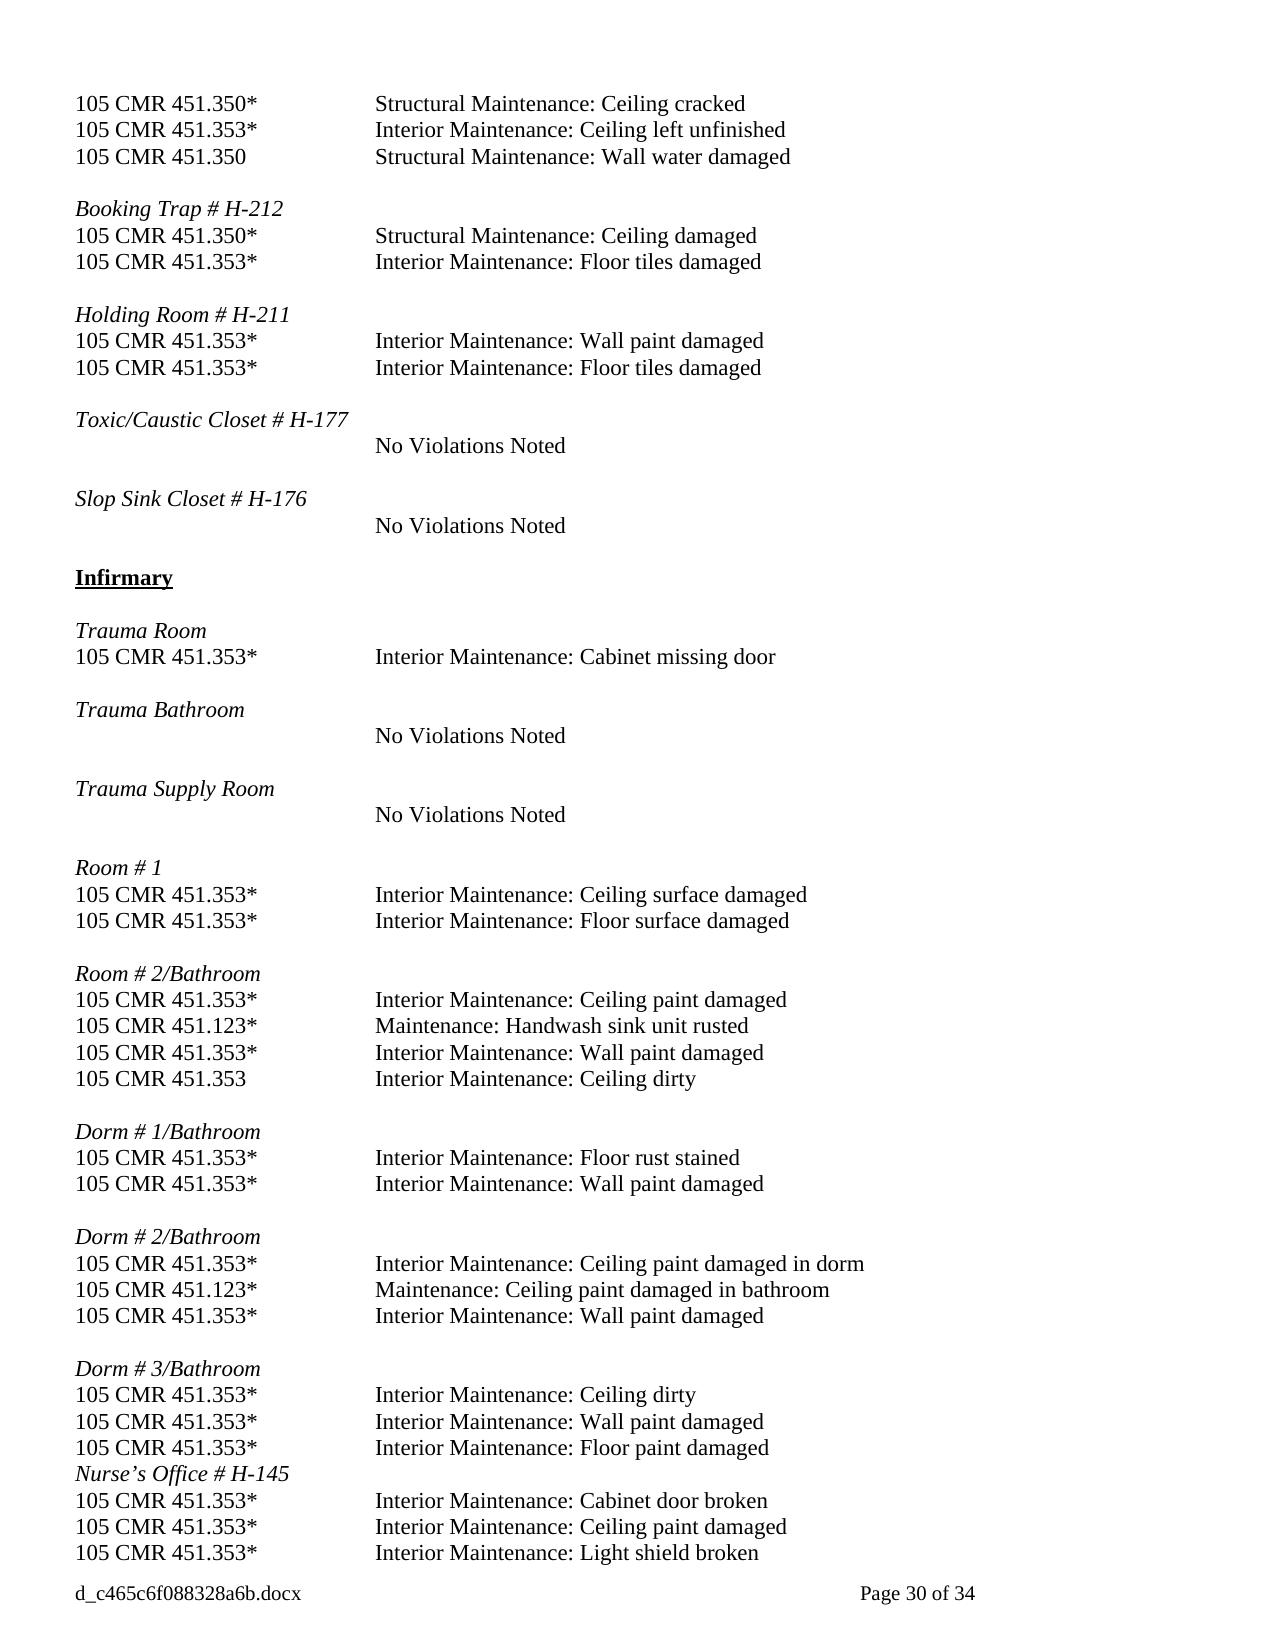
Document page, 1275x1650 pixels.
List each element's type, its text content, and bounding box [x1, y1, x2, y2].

text Booking Trap # H-212 [75, 195, 1200, 222]
text 105 CMR 451.353* Interior Maintenance: Ceiling left unfinished [75, 116, 1200, 143]
text 105 CMR 451.353* Interior Maintenance: Ceiling paint damaged [75, 1513, 1200, 1539]
text No Violations Noted [75, 722, 1200, 749]
text Slop Sink Closet # H-176 [75, 485, 1200, 512]
text Nurse’s Office # H-145 [75, 1460, 1200, 1487]
text 105 CMR 451.353* Interior Maintenance: Wall paint damaged [75, 327, 1200, 353]
text 105 CMR 451.350* Structural Maintenance: Ceiling cracked [75, 90, 1200, 116]
text Toxic/Caustic Closet # H-177 [75, 406, 1200, 433]
text 105 CMR 451.353* Interior Maintenance: Cabinet missing door [75, 643, 1200, 670]
text No Violations Noted [75, 802, 1200, 828]
text Dorm # 3/Bathroom [75, 1355, 1200, 1381]
text 105 CMR 451.350 Structural Maintenance: Wall water damaged [75, 143, 1200, 169]
text 105 CMR 451.353* Interior Maintenance: Ceiling paint damaged in dorm [75, 1249, 1200, 1276]
text 105 CMR 451.353 Interior Maintenance: Ceiling dirty [75, 1065, 1200, 1091]
text 105 CMR 451.353* Interior Maintenance: Floor tiles damaged [75, 248, 1200, 274]
text No Violations Noted [75, 512, 1200, 538]
text 105 CMR 451.353* Interior Maintenance: Light shield broken [75, 1539, 1200, 1566]
text 105 CMR 451.353* Interior Maintenance: Floor paint damaged [75, 1434, 1200, 1460]
text 105 CMR 451.353* Interior Maintenance: Floor tiles damaged [75, 353, 1200, 380]
text No Violations Noted [75, 433, 1200, 459]
text 105 CMR 451.353* Interior Maintenance: Cabinet door broken [75, 1487, 1200, 1513]
text 105 CMR 451.353* Interior Maintenance: Wall paint damaged [75, 1302, 1200, 1329]
text 105 CMR 451.353* Interior Maintenance: Wall paint damaged [75, 1408, 1200, 1434]
text 105 CMR 451.350* Structural Maintenance: Ceiling damaged [75, 222, 1200, 248]
text 105 CMR 451.353* Interior Maintenance: Wall paint damaged [75, 1039, 1200, 1065]
text 105 CMR 451.353* Interior Maintenance: Ceiling dirty [75, 1381, 1200, 1408]
text 105 CMR 451.353* Interior Maintenance: Floor surface damaged [75, 907, 1200, 933]
text 105 CMR 451.123* Maintenance: Ceiling paint damaged in bathroom [75, 1276, 1200, 1302]
text 105 CMR 451.123* Maintenance: Handwash sink unit rusted [75, 1012, 1200, 1039]
text Holding Room # H-211 [75, 301, 1200, 327]
text 105 CMR 451.353* Interior Maintenance: Wall paint damaged [75, 1171, 1200, 1197]
text 105 CMR 451.353* Interior Maintenance: Ceiling paint damaged [75, 986, 1200, 1012]
text Room # 1 [75, 854, 1200, 881]
text Infirmary [75, 564, 1200, 591]
text Dorm # 1/Bathroom [75, 1118, 1200, 1144]
text Room # 2/Bathroom [75, 960, 1200, 986]
text 105 CMR 451.353* Interior Maintenance: Floor rust stained [75, 1144, 1200, 1171]
text 105 CMR 451.353* Interior Maintenance: Ceiling surface damaged [75, 881, 1200, 907]
text Trauma Supply Room [75, 775, 1200, 802]
text Trauma Bathroom [75, 696, 1200, 722]
text Dorm # 2/Bathroom [75, 1223, 1200, 1249]
text Trauma Room [75, 617, 1200, 643]
